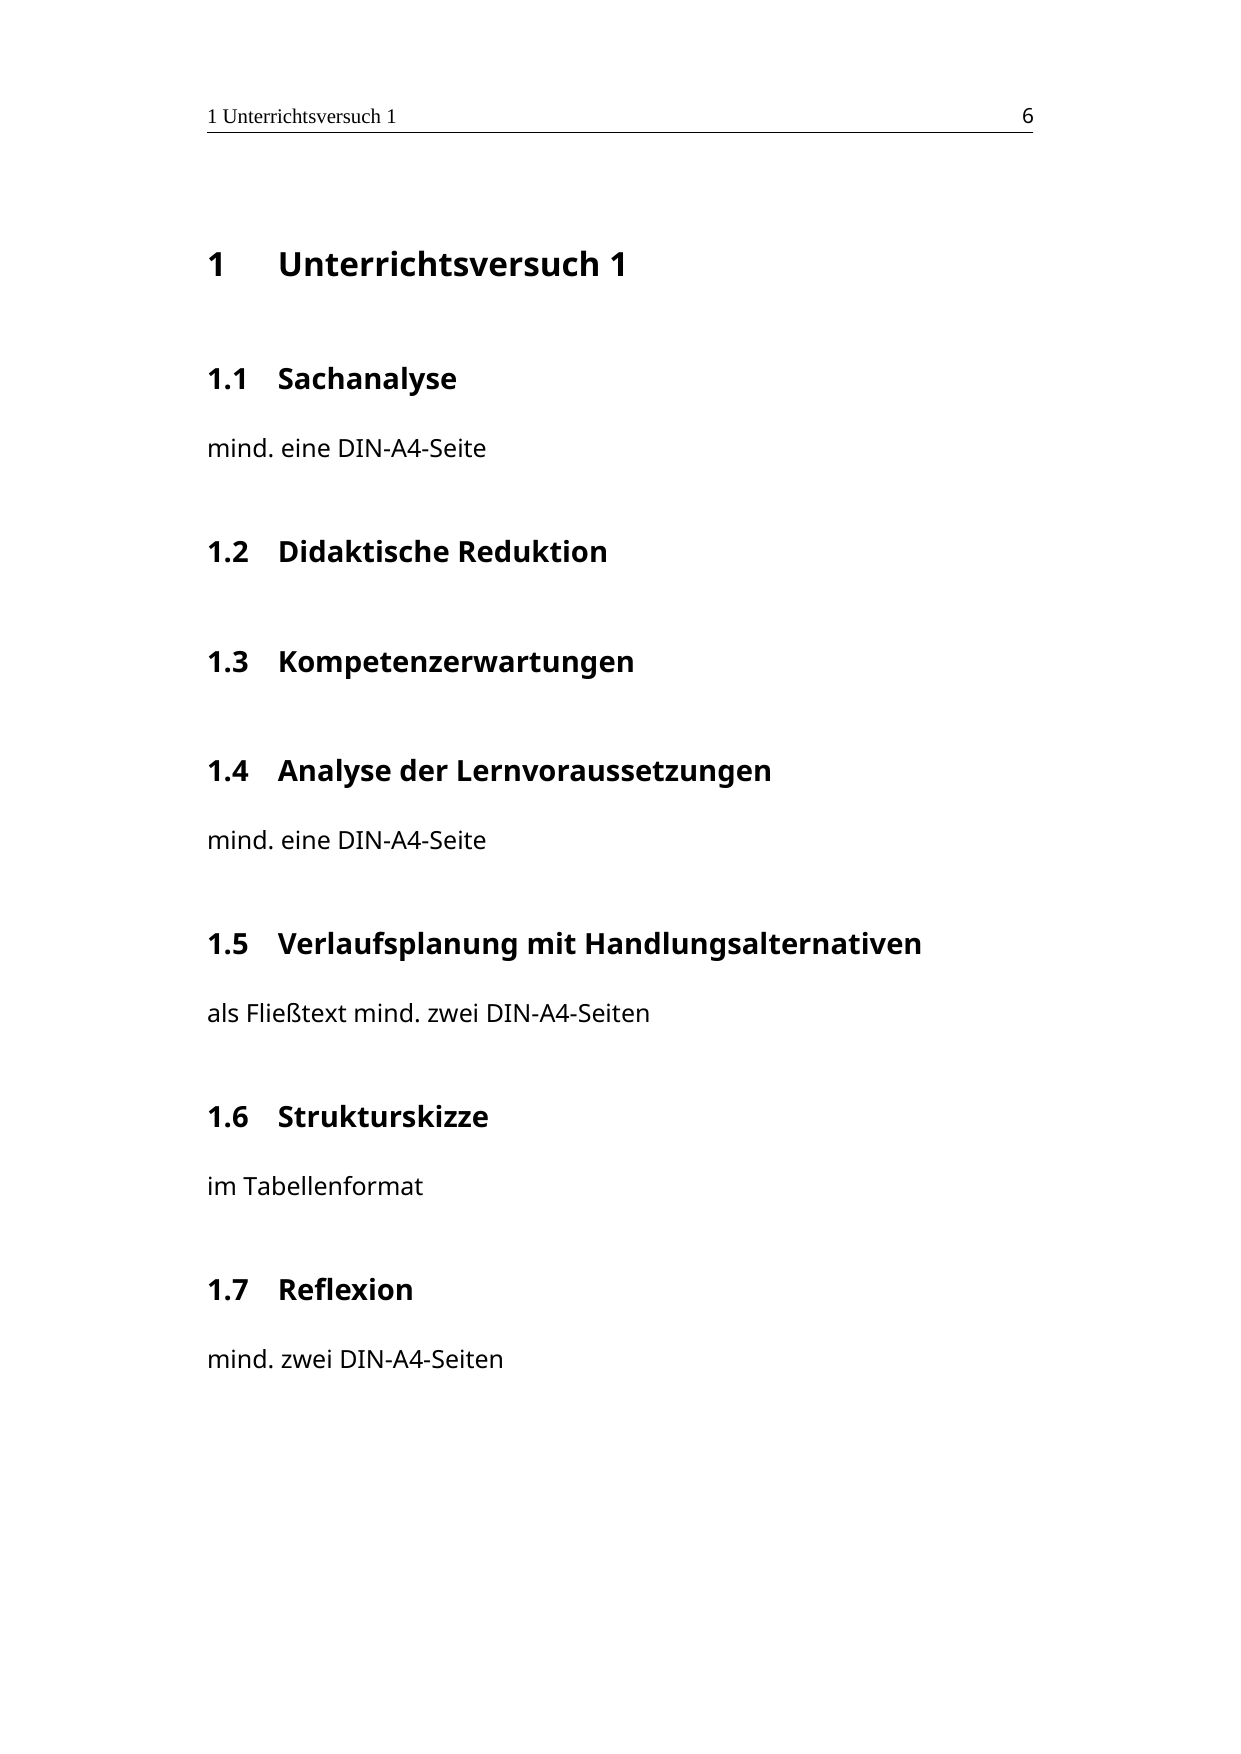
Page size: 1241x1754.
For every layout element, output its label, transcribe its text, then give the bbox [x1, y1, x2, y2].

text als Fließtext mind. zwei DIN-A4-Seiten [207, 996, 1033, 1029]
text mind. eine DIN-A4-Seite [207, 431, 1033, 464]
subtitle Analyse der Lernvoraussetzungen [207, 751, 1033, 790]
subtitle Didaktische Reduktion [207, 532, 1033, 571]
text mind. eine DIN-A4-Seite [207, 822, 1033, 857]
subtitle Reflexion [207, 1269, 1033, 1309]
text im Tabellenformat [207, 1168, 1033, 1203]
subtitle Sachanalyse [207, 358, 1033, 398]
subtitle Kompetenzerwartungen [207, 641, 1033, 681]
text mind. zwei DIN-A4-Seiten [207, 1342, 1033, 1376]
subtitle Strukturskizze [207, 1097, 1033, 1136]
subtitle Verlaufsplanung mit Handlungsalternativen [207, 923, 1033, 963]
subtitle Unterrichtsversuch 1 [207, 240, 1033, 286]
